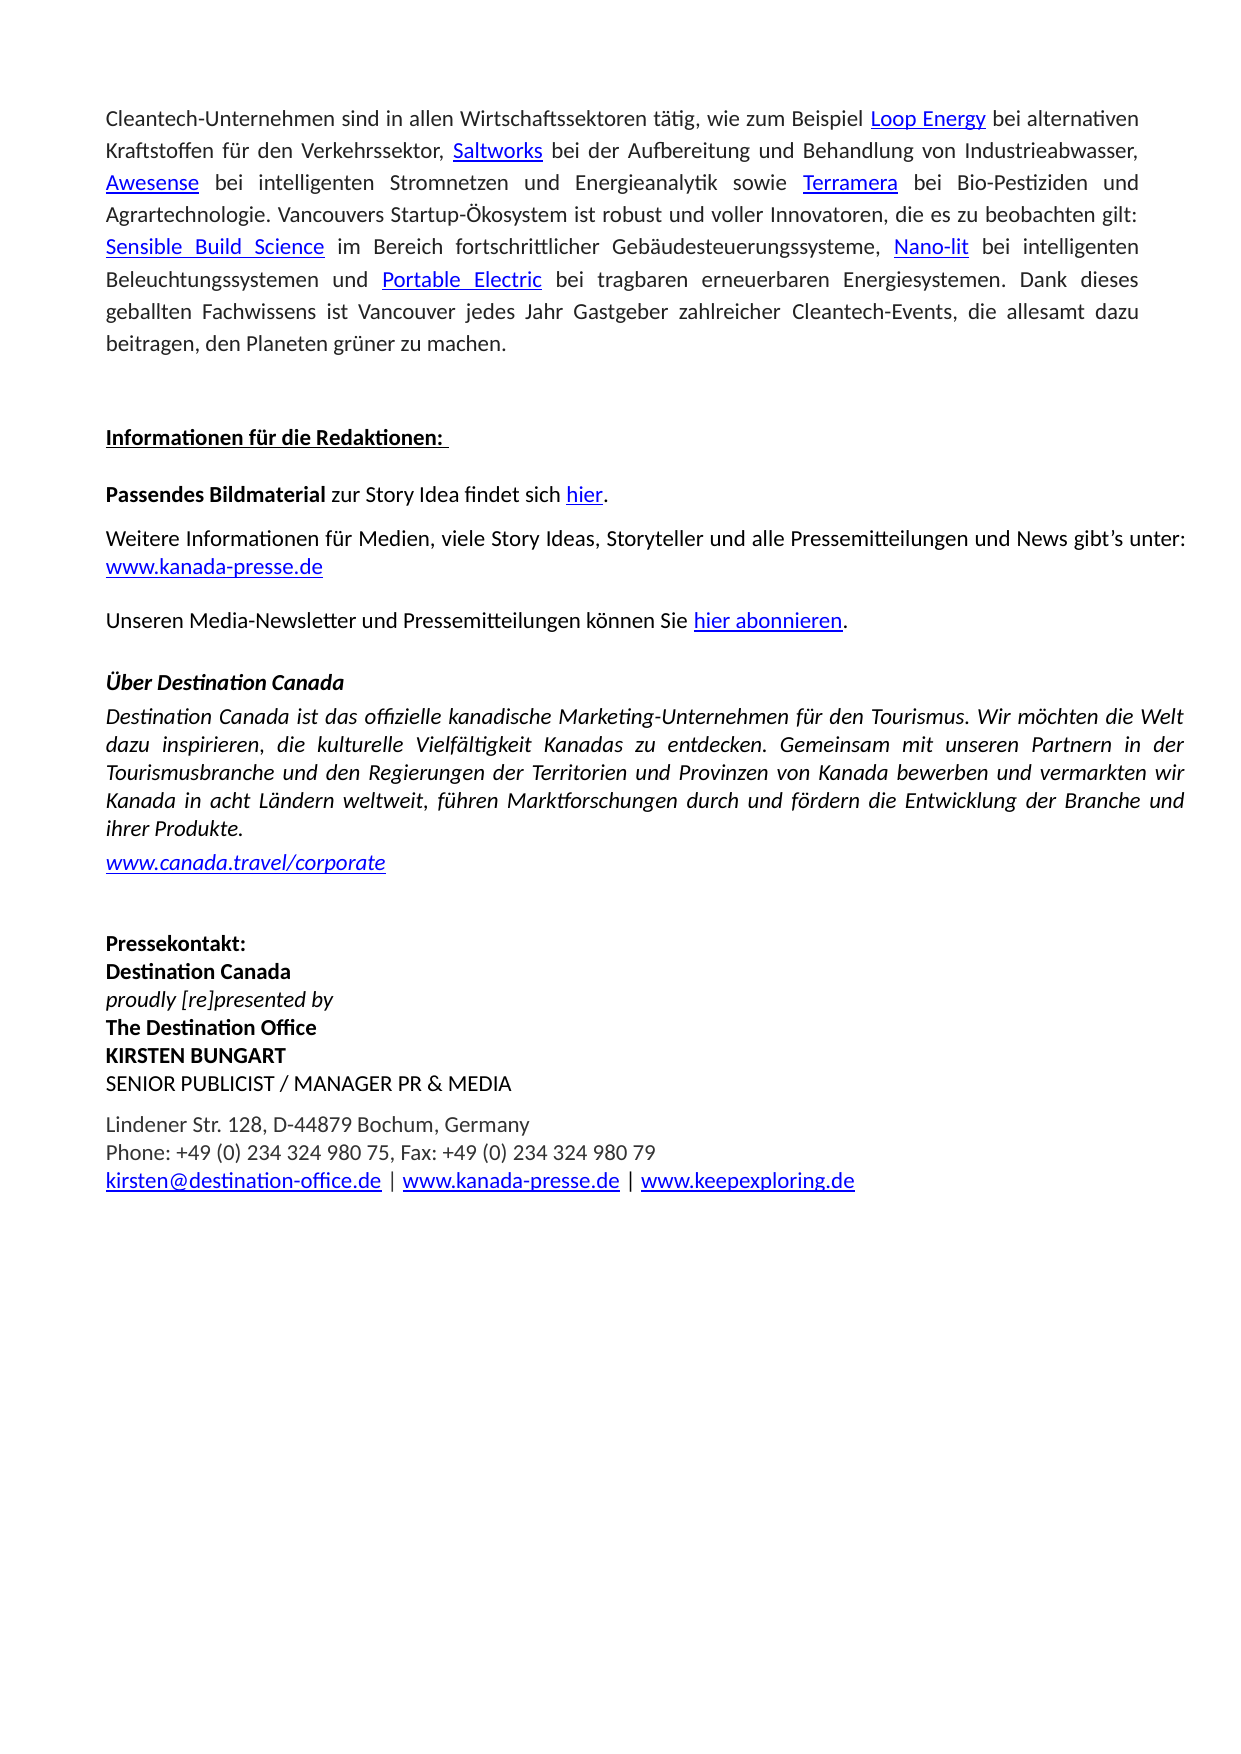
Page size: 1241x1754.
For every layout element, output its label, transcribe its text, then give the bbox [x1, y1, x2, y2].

text KIRSTEN BUNGART [106, 1042, 1188, 1069]
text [106, 104, 1139, 357]
text Über Destination Canada [106, 668, 1188, 696]
text kirsten@destination-office.de | www.kanada-presse.de | www.keepexploring.de [106, 1166, 1188, 1194]
text SENIOR PUBLICIST / MANAGER PR & MEDIA [106, 1069, 1188, 1098]
text proudly [re]presented by [106, 986, 1188, 1013]
text Weitere Informationen für Medien, viele Story Ideas, Storyteller und alle Pressemitteilungen und News gibt’s unter: www.kanada-presse.de [106, 524, 1188, 581]
text Unseren Media-Newsletter und Pressemitteilungen können Sie hier abonnieren. [106, 608, 1188, 633]
text Informationen für die Redaktionen: [106, 423, 1188, 451]
text Phone: +49 (0) 234 324 980 75, Fax: +49 (0) 234 324 980 79 [106, 1138, 1188, 1166]
text Lindener Str. 128, D-44879 Bochum, Germany [106, 1110, 1188, 1138]
text www.canada.travel/corporate [106, 848, 1188, 876]
text Destination Canada ist das offizielle kanadische Marketing-Unternehmen für den Tourismus. Wir möchten die Welt dazu inspirieren, die kulturelle Vielfältigkeit Kanadas zu entdecken. Gemeinsam mit unseren Partnern in der Tourismusbranche und den Regierungen der Territorien und Provinzen von Kanada bewerben und vermarkten wir Kanada in acht Ländern weltweit, führen Marktforschungen durch und fördern die Entwicklung der Branche und ihrer Produkte. [106, 702, 1188, 842]
text The Destination Office [106, 1013, 1188, 1042]
text Pressekontakt: [106, 929, 1188, 957]
text Destination Canada [106, 957, 1188, 986]
text Passendes Bildmaterial zur Story Idea findet sich hier. [106, 480, 1188, 508]
